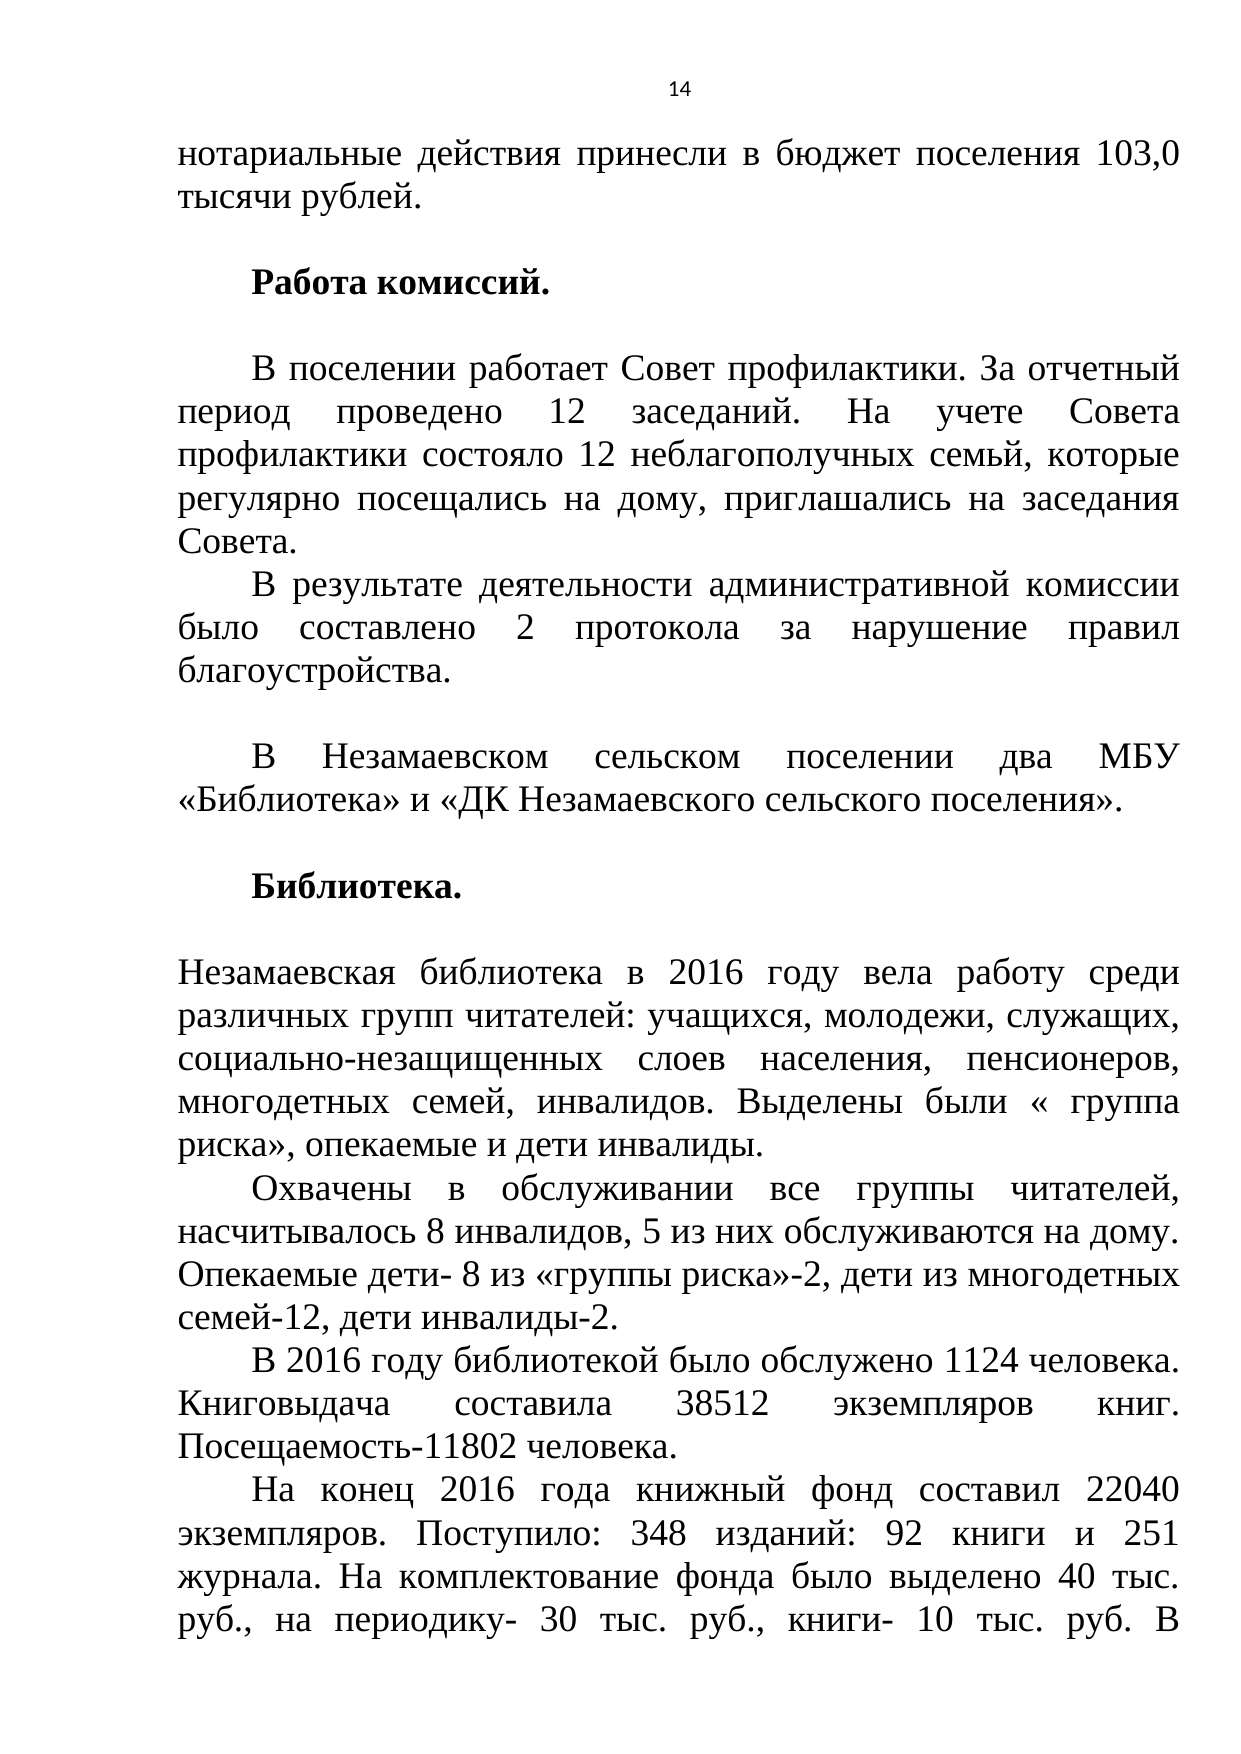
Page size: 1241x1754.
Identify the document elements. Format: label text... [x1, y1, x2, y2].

text Незамаевская библиотека в 2016 году вела работу среди различных групп читателей: учащихся, молодежи, служащих, социально-незащищенных слоев населения, пенсионеров, многодетных семей, инвалидов. Выделены были « группа риска», опекаемые и дети инвалиды. [177, 949, 1181, 1165]
text В результате деятельности административной комиссии было составлено 2 протокола за нарушение правил благоустройства. [177, 561, 1181, 691]
text В поселении работает Совет профилактики. За отчетный период проведено 12 заседаний. На учете Совета профилактики состояло 12 неблагополучных семьй, которые регулярно посещались на дому, приглашались на заседания Совета. [177, 346, 1181, 561]
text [177, 1467, 1181, 1639]
text Работа комиссий. [177, 259, 1181, 302]
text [177, 130, 1181, 216]
text Охвачены в обслуживании все группы читателей, насчитывалось 8 инвалидов, 5 из них обслуживаются на дому. Опекаемые дети- 8 из «группы риска»-2, дети из многодетных семей-12, дети инвалиды-2. [177, 1165, 1181, 1337]
text В 2016 году библиотекой было обслужено 1124 человека. Книговыдача составила 38512 экземпляров книг. Посещаемость-11802 человека. [177, 1337, 1181, 1467]
text В Незамаевском сельском поселении два МБУ «Библиотека» и «ДК Незамаевского сельского поселения». [177, 734, 1181, 820]
text Библиотека. [177, 863, 1181, 906]
